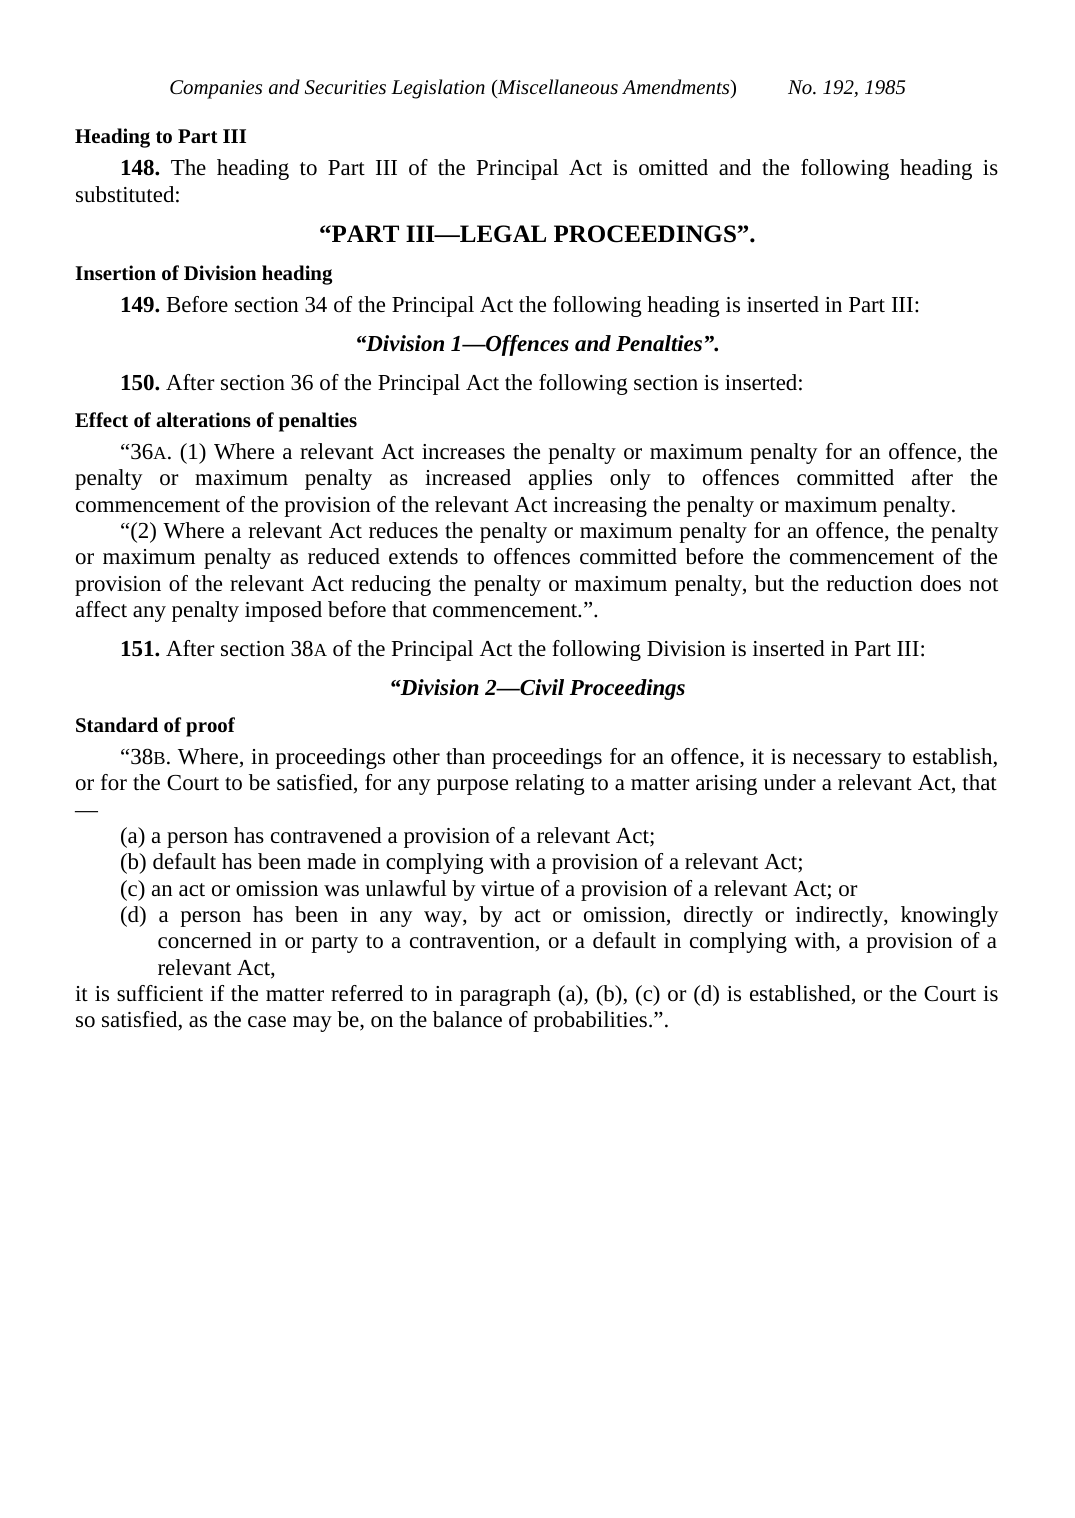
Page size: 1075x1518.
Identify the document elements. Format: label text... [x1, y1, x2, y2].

text 148. The heading to Part III of the Principal Act is omitted and the following heading is substituted: [75, 154, 1000, 207]
text Effect of alterations of penalties [75, 408, 1000, 432]
text “36a. (1) Where a relevant Act increases the penalty or maximum penalty for an offence, the penalty or maximum penalty as increased applies only to offences committed after the commencement of the provision of the relevant Act increasing the penalty or maximum penalty. [75, 438, 1000, 517]
text (b) default has been made in complying with a provision of a relevant Act; [120, 848, 1000, 875]
text (d) a person has been in any way, by act or omission, directly or indirectly, knowingly concerned in or party to a contravention, or a default in complying with, a provision of a relevant Act, [120, 901, 1000, 980]
text (a) a person has contravened a provision of a relevant Act; [120, 822, 1000, 848]
text 150. After section 36 of the Principal Act the following section is inserted: [75, 369, 1000, 395]
text Insertion of Division heading [75, 261, 1000, 285]
text “(2) Where a relevant Act reduces the penalty or maximum penalty for an offence, the penalty or maximum penalty as reduced extends to offences committed before the commencement of the provision of the relevant Act reducing the penalty or maximum penalty, but the reduction does not affect any penalty imposed before that commencement.”. [75, 517, 1000, 622]
text “PART III—LEGAL PROCEEDINGS”. [75, 219, 1000, 248]
text Heading to Part III [75, 124, 1000, 148]
text Standard of proof [75, 713, 1000, 737]
text “Division 2—Civil Proceedings [75, 674, 1000, 700]
text 149. Before section 34 of the Principal Act the following heading is inserted in Part III: [75, 291, 1000, 317]
text “38b. Where, in proceedings other than proceedings for an offence, it is necessary to establish, or for the Court to be satisfied, for any purpose relating to a matter arising under a relevant Act, that— [75, 743, 1000, 822]
text it is sufficient if the matter referred to in paragraph (a), (b), (c) or (d) is established, or the Court is so satisfied, as the case may be, on the balance of probabilities.”. [75, 980, 1000, 1033]
text “Division 1—Offences and Penalties”. [75, 330, 1000, 356]
text (c) an act or omission was unlawful by virtue of a provision of a relevant Act; or [120, 875, 1000, 901]
text 151. After section 38a of the Principal Act the following Division is inserted in Part III: [75, 635, 1000, 661]
